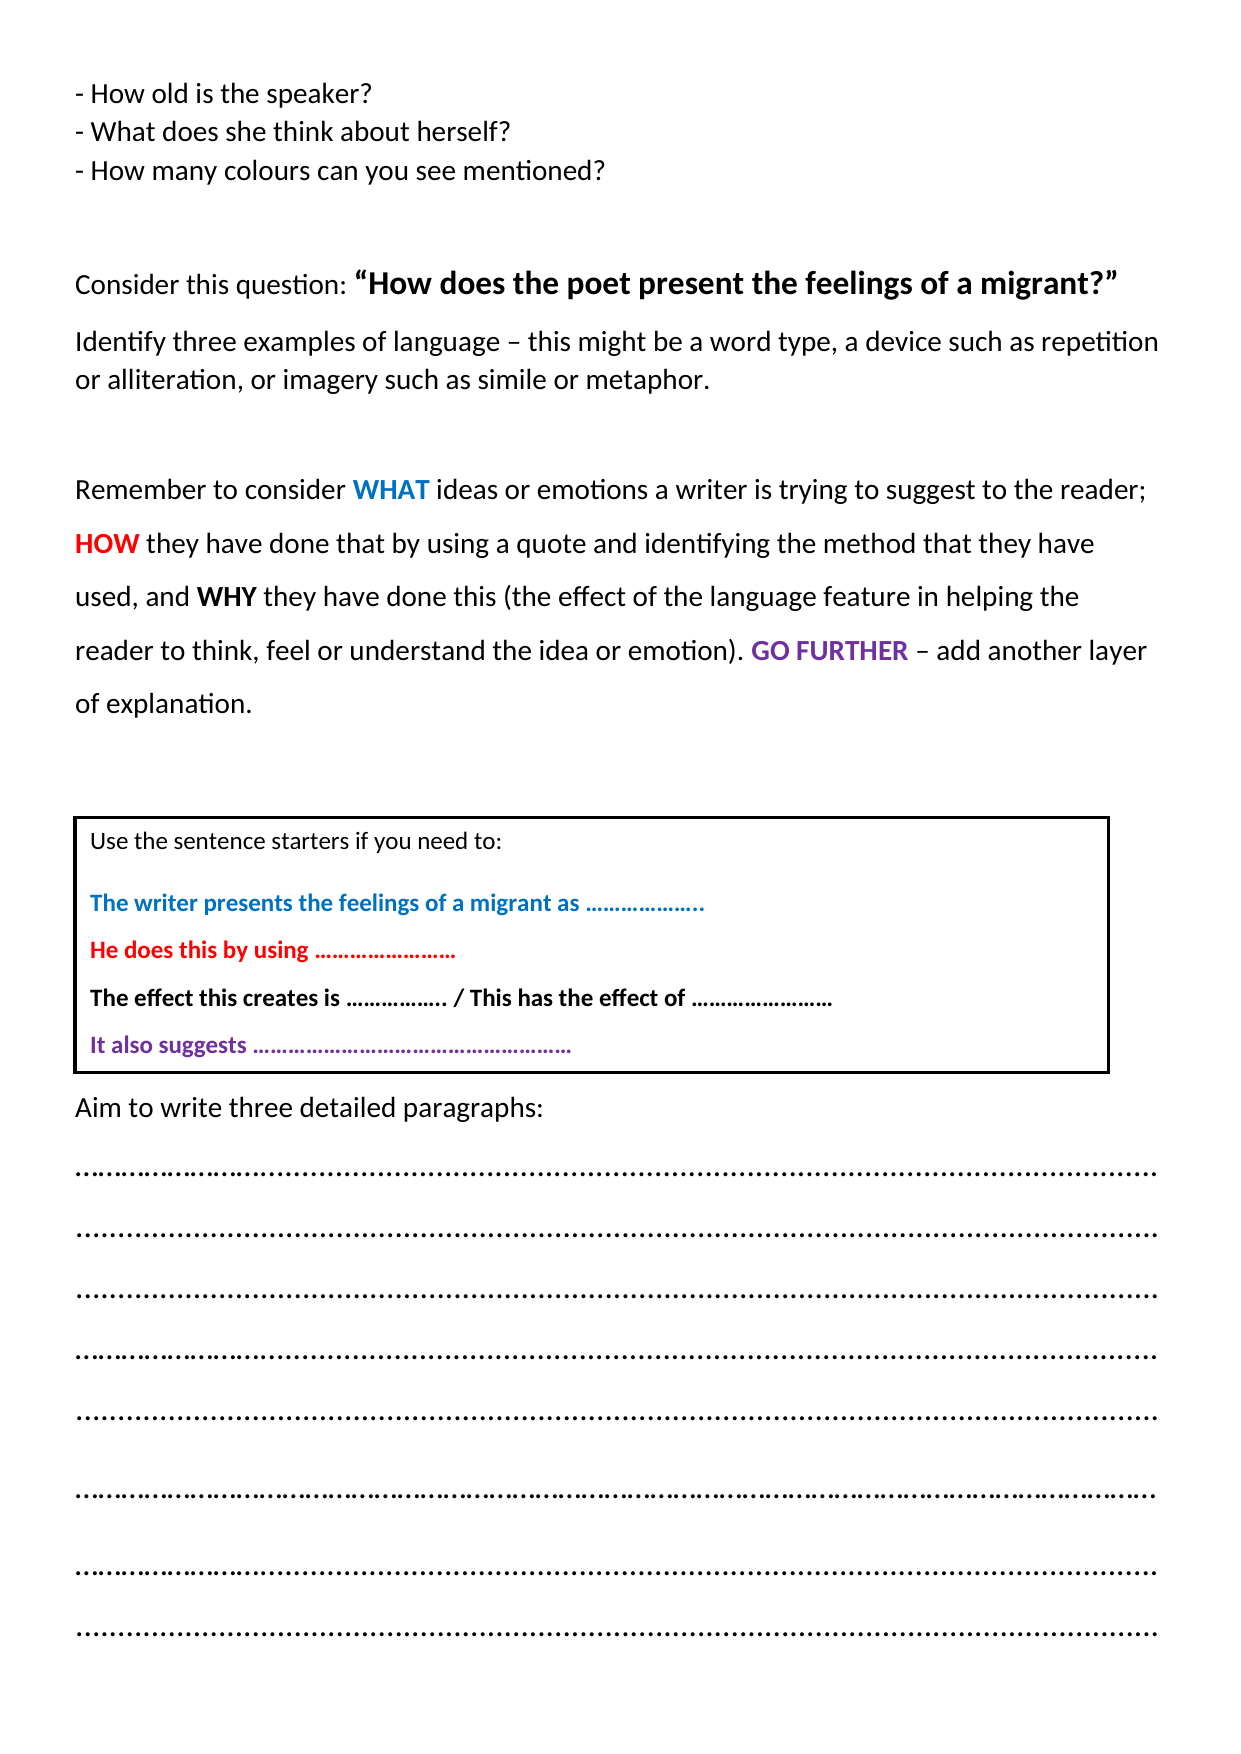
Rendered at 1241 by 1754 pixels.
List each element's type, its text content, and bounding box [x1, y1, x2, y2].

text - How old is the speaker? - What does she think about herself? - How many colours can you see mentioned? [75, 75, 1165, 187]
text Identify three examples of language – this might be a word type, a device such as repetition or alliteration, or imagery such as simile or metaphor. [75, 323, 1165, 397]
text …………………………………………………………………………………………………………………………… [75, 1466, 1165, 1506]
text Consider this question: “How does the poet present the feelings of a migrant?” [75, 262, 1165, 303]
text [75, 1543, 1165, 1645]
text Remember to consider WHAT ideas or emotions a writer is trying to suggest to the reader; HOW they have done that by using a quote and identifying the method that they have used, and WHY they have done this (the effect of the language feature in helping the reader to think, feel or understand the idea or emotion). GO FURTHER – add another layer of explanation. [75, 471, 1165, 721]
text Aim to write three detailed paragraphs: [75, 865, 1165, 1124]
